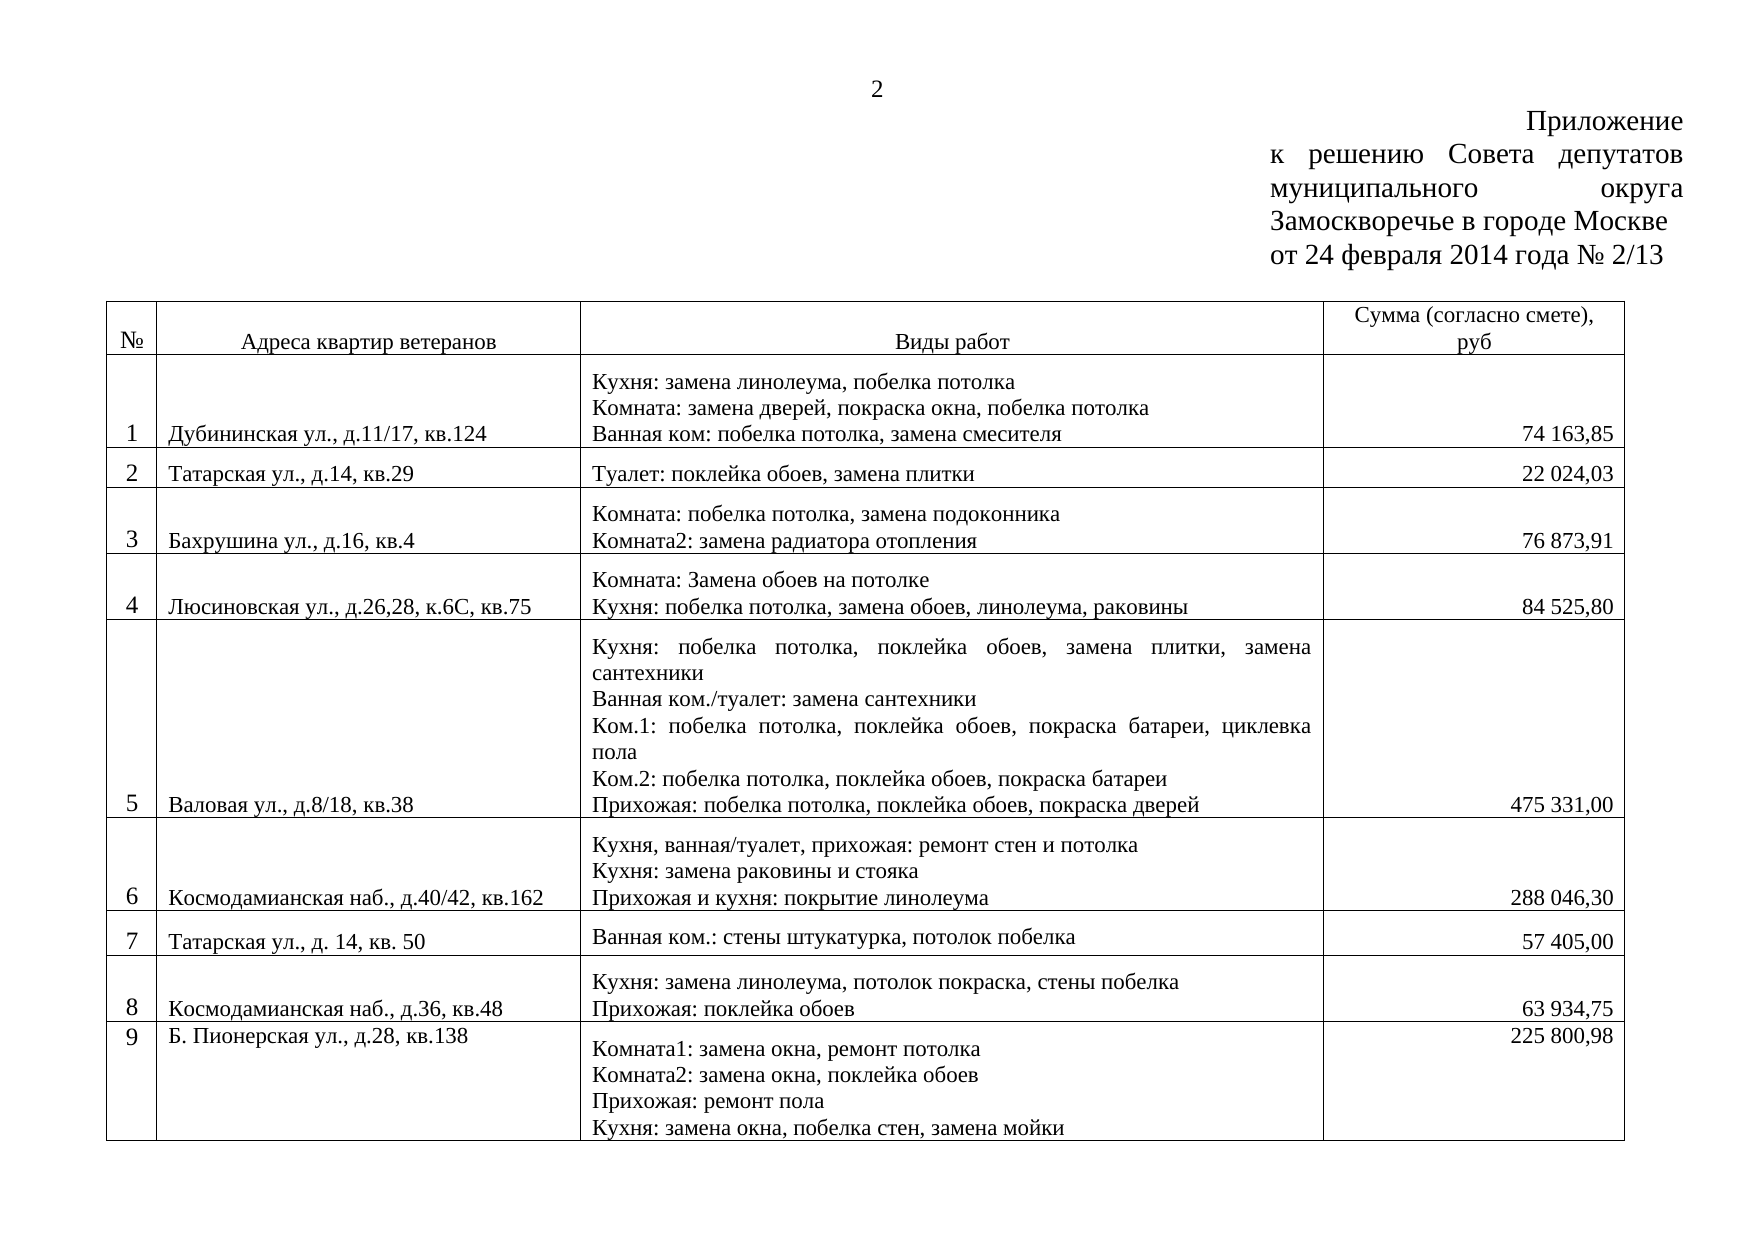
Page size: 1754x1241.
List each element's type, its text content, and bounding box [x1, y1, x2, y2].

table_cell Комната: побелка потолка, замена подоконника Комната2: замена радиатора отопления [581, 488, 1323, 553]
text от 24 февраля 2014 года № 2/13 [1270, 237, 1683, 270]
table_cell Кухня, ванная/туалет, прихожая: ремонт стен и потолка Кухня: замена раковины и стояка Прихожая и кухня: покрытие линолеума [581, 818, 1323, 910]
table_cell Туалет: поклейка обоев, замена плитки [581, 448, 1323, 487]
table_cell Татарская ул., д. 14, кв. 50 [157, 911, 580, 955]
table_cell Татарская ул., д.14, кв.29 [157, 448, 580, 487]
table_cell Кухня: побелка потолка, поклейка обоев, замена плитки, замена сантехники Ванная ком./туалет: замена сантехники Ком.1: побелка потолка, поклейка обоев, покраска батареи, циклевка пола Ком.2: побелка потолка, поклейка обоев, покраска батареи Прихожая: побелка потолка, поклейка обоев, покраска дверей [581, 620, 1323, 817]
table_cell 57 405,00 [1324, 911, 1624, 955]
table_cell 7 [107, 911, 156, 955]
table_cell 288 046,30 [1324, 818, 1624, 910]
table_cell Дубининская ул., д.11/17, кв.124 [157, 355, 580, 447]
table_cell 4 [107, 554, 156, 619]
table_header № [107, 302, 156, 354]
table_header Сумма (согласно смете), руб [1324, 302, 1624, 354]
table_cell 8 [107, 956, 156, 1021]
table_cell Кухня: замена линолеума, потолок покраска, стены побелка Прихожая: поклейка обоев [581, 956, 1323, 1021]
text Приложение [1270, 103, 1683, 136]
table_cell Кухня: замена линолеума, побелка потолка Комната: замена дверей, покраска окна, побелка потолка Ванная ком: побелка потолка, замена смесителя [581, 355, 1323, 447]
table_cell 3 [107, 488, 156, 553]
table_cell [157, 1022, 580, 1140]
table_cell Космодамианская наб., д.36, кв.48 [157, 956, 580, 1021]
table_cell Ванная ком.: стены штукатурка, потолок побелка [581, 911, 1323, 955]
table_cell 475 331,00 [1324, 620, 1624, 817]
table_cell 2 [107, 448, 156, 487]
table_cell 76 873,91 [1324, 488, 1624, 553]
table_header Виды работ [581, 302, 1323, 354]
table_cell Бахрушина ул., д.16, кв.4 [157, 488, 580, 553]
table_cell 225 800,98 [1324, 1022, 1624, 1140]
table_cell 22 024,03 [1324, 448, 1624, 487]
table_cell Валовая ул., д.8/18, кв.38 [157, 620, 580, 817]
table_cell Комната: Замена обоев на потолке Кухня: побелка потолка, замена обоев, линолеума, раковины [581, 554, 1323, 619]
text к решению Совета депутатов муниципального округа Замоскворечье в городе Москве [1270, 136, 1683, 237]
table_cell 84 525,80 [1324, 554, 1624, 619]
table_cell 1 [107, 355, 156, 447]
table_cell 63 934,75 [1324, 956, 1624, 1021]
table_cell 5 [107, 620, 156, 817]
table_cell 74 163,85 [1324, 355, 1624, 447]
table_cell Космодамианская наб., д.40/42, кв.162 [157, 818, 580, 910]
table_cell 6 [107, 818, 156, 910]
table_cell 9 [107, 1022, 156, 1140]
table_cell Люсиновская ул., д.26,28, к.6С, кв.75 [157, 554, 580, 619]
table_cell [581, 1022, 1323, 1140]
table_header Адреса квартир ветеранов [157, 302, 580, 354]
